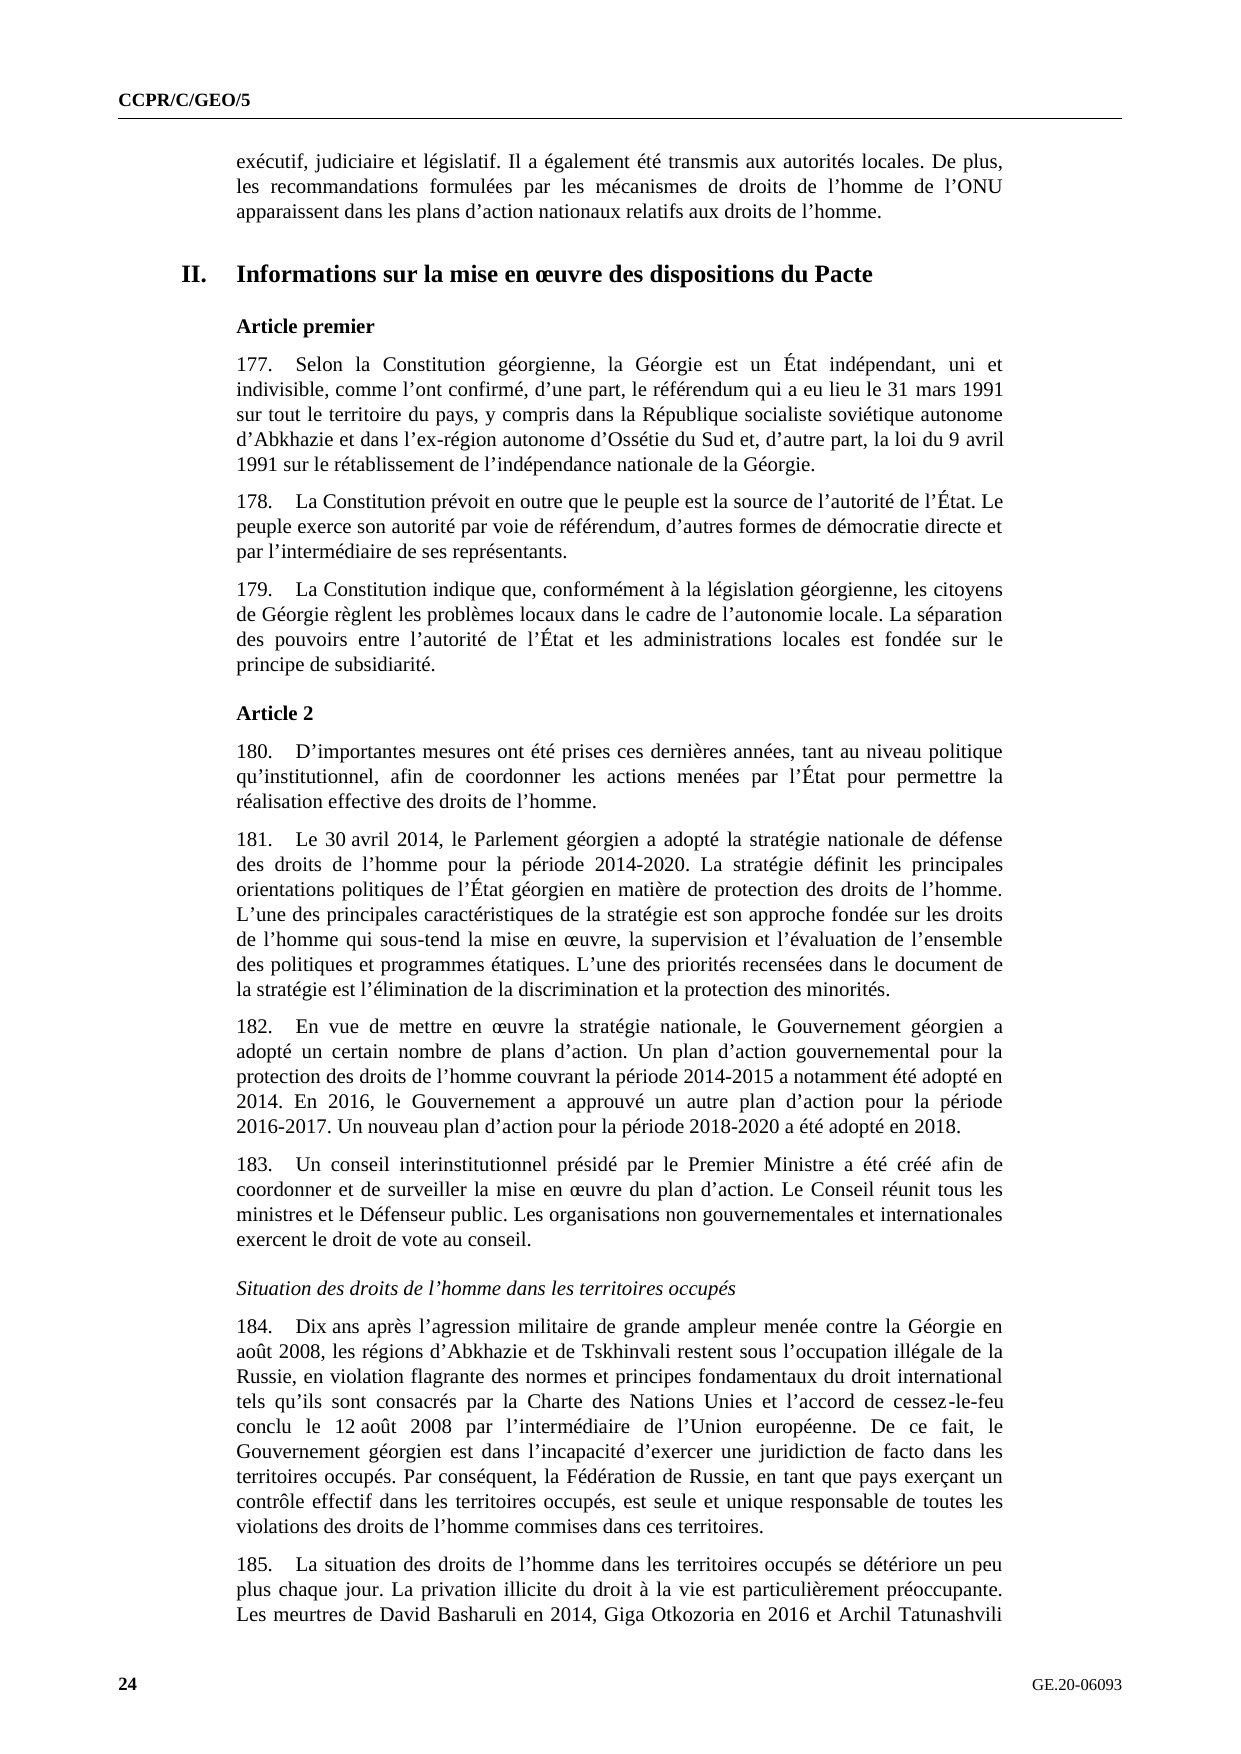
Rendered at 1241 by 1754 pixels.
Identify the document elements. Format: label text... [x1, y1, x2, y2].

text 178. La Constitution prévoit en outre que le peuple est la source de l’autorité de l’État. Le peuple exerce son autorité par voie de référendum, d’autres formes de démocratie directe et par l’intermédiaire de ses représentants. [236, 488, 1004, 563]
text Situation des droits de l’homme dans les territoires occupés [118, 1276, 1004, 1301]
text Article premier [118, 313, 1004, 338]
text Article 2 [118, 701, 1004, 726]
text 177. Selon la Constitution géorgienne, la Géorgie est un État indépendant, uni et indivisible, comme l’ont confirmé, d’une part, le référendum qui a eu lieu le 31 mars 1991 sur tout le territoire du pays, y compris dans la République socialiste soviétique autonome d’Abkhazie et dans l’ex-région autonome d’Ossétie du Sud et, d’autre part, la loi du 9 avril 1991 sur le rétablissement de l’indépendance nationale de la Géorgie. [236, 351, 1004, 476]
text 179. La Constitution indique que, conformément à la législation géorgienne, les citoyens de Géorgie règlent les problèmes locaux dans le cadre de l’autonomie locale. La séparation des pouvoirs entre l’autorité de l’État et les administrations locales est fondée sur le principe de subsidiarité. [236, 576, 1004, 676]
text 182. En vue de mettre en œuvre la stratégie nationale, le Gouvernement géorgien a adopté un certain nombre de plans d’action. Un plan d’action gouvernemental pour la protection des droits de l’homme couvrant la période 2014-2015 a notamment été adopté en 2014. En 2016, le Gouvernement a approuvé un autre plan d’action pour la période 2016-2017. Un nouveau plan d’action pour la période 2018-2020 a été adopté en 2018. [236, 1013, 1004, 1138]
text 180. D’importantes mesures ont été prises ces dernières années, tant au niveau politique qu’institutionnel, afin de coordonner les actions menées par l’État pour permettre la réalisation effective des droits de l’homme. [236, 738, 1004, 813]
text 183. Un conseil interinstitutionnel présidé par le Premier Ministre a été créé afin de coordonner et de surveiller la mise en œuvre du plan d’action. Le Conseil réunit tous les ministres et le Défenseur public. Les organisations non gouvernementales et internationales exercent le droit de vote au conseil. [236, 1151, 1004, 1251]
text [236, 148, 1004, 223]
text 184. Dix ans après l’agression militaire de grande ampleur menée contre la Géorgie en août 2008, les régions d’Abkhazie et de Tskhinvali restent sous l’occupation illégale de la Russie, en violation flagrante des normes et principes fondamentaux du droit international tels qu’ils sont consacrés par la Charte des Nations Unies et l’accord de cessez-le-feu conclu le 12 août 2008 par l’intermédiaire de l’Union européenne. De ce fait, le Gouvernement géorgien est dans l’incapacité d’exercer une juridiction de facto dans les territoires occupés. Par conséquent, la Fédération de Russie, en tant que pays exerçant un contrôle effectif dans les territoires occupés, est seule et unique responsable de toutes les violations des droits de l’homme commises dans ces territoires. [236, 1313, 1004, 1538]
text 181. Le 30 avril 2014, le Parlement géorgien a adopté la stratégie nationale de défense des droits de l’homme pour la période 2014-2020. La stratégie définit les principales orientations politiques de l’État géorgien en matière de protection des droits de l’homme. L’une des principales caractéristiques de la stratégie est son approche fondée sur les droits de l’homme qui sous-tend la mise en œuvre, la supervision et l’évaluation de l’ensemble des politiques et programmes étatiques. L’une des priorités recensées dans le document de la stratégie est l’élimination de la discrimination et la protection des minorités. [236, 826, 1004, 1001]
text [236, 1551, 1004, 1626]
text II. Informations sur la mise en œuvre des dispositions du Pacte [118, 260, 1004, 288]
